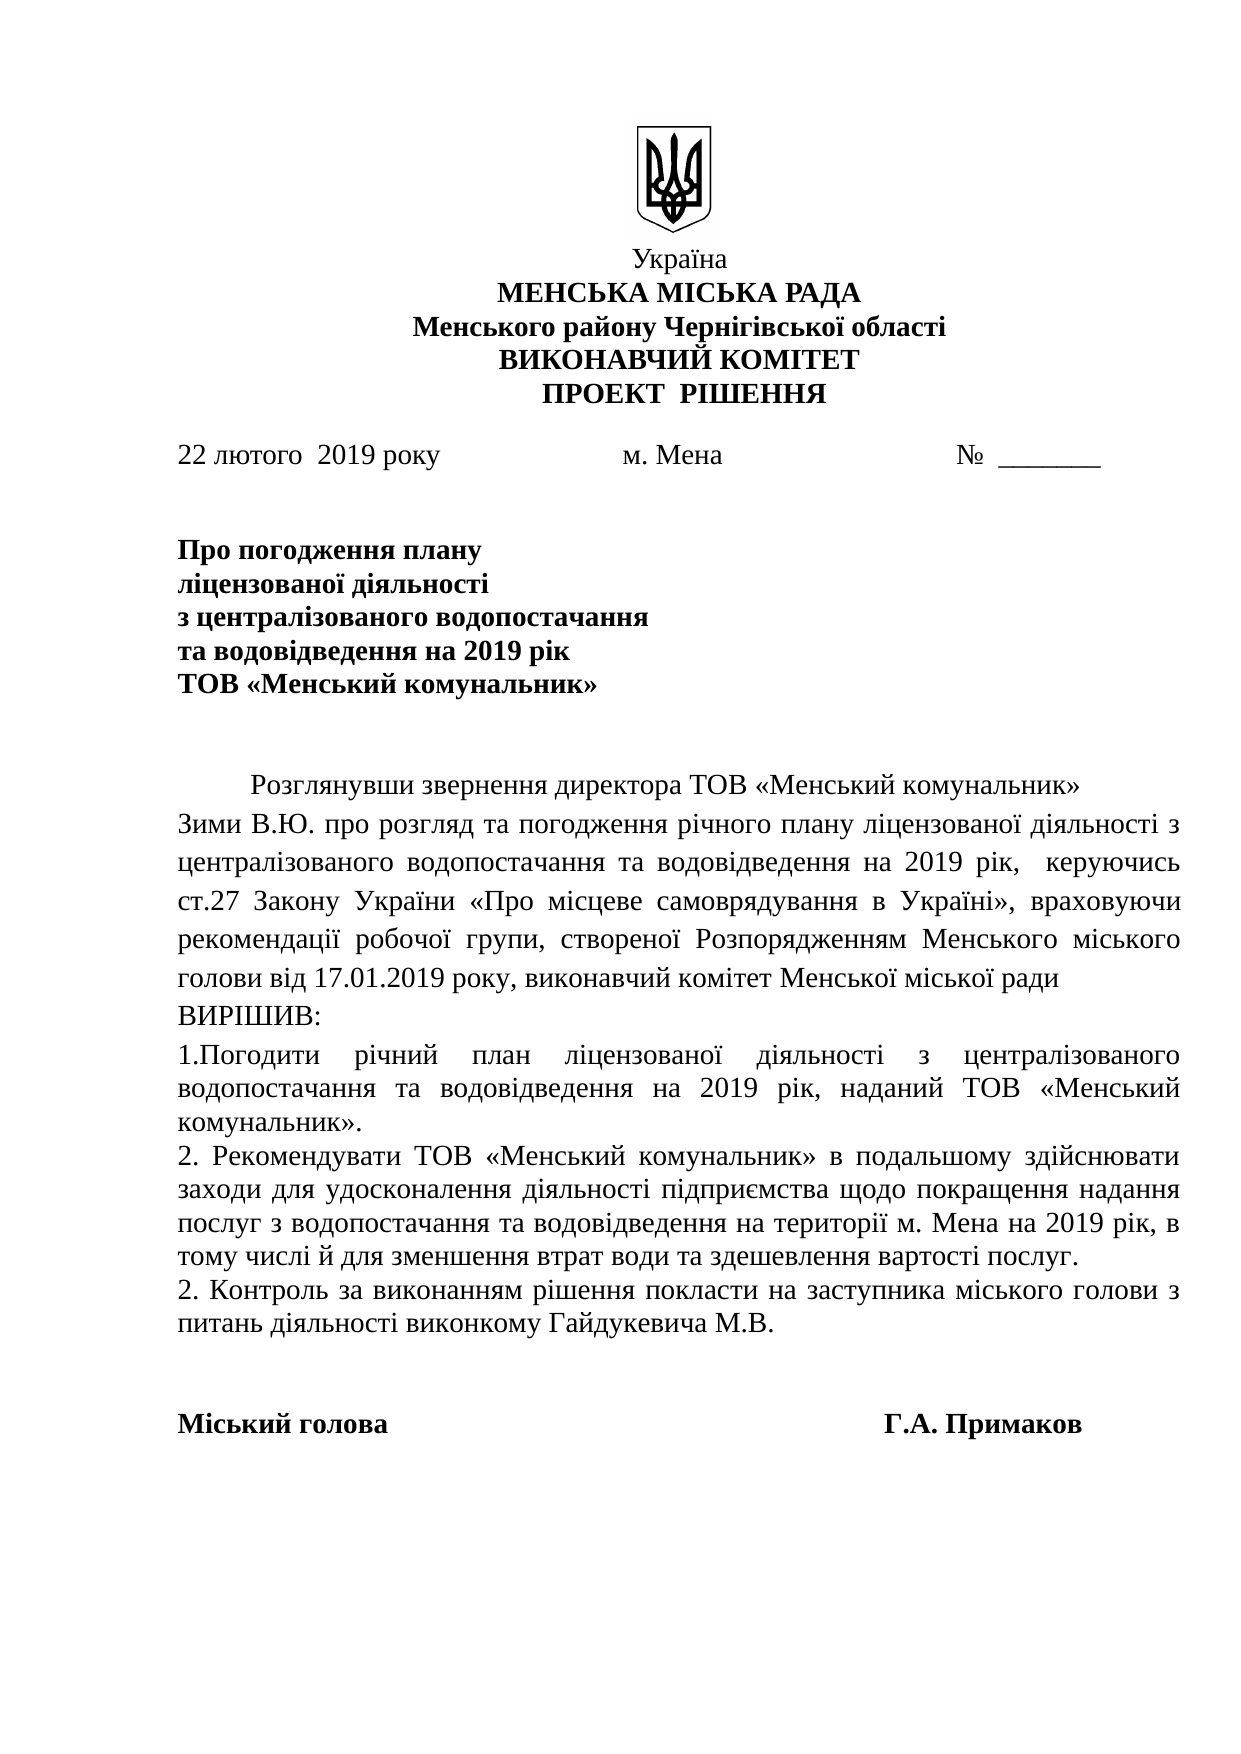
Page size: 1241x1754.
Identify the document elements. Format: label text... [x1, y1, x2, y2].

text Зими В.Ю. про розгляд та погодження річного плану ліцензованої діяльності з централізованого водопостачання та водовідведення на 2019 рік, керуючись ст.27 Закону України «Про місцеве самоврядування в Україні», враховуючи рекомендації робочої групи, створеної Розпорядженням Менського міського голови від 17.01.2019 року, виконавчий комітет Менської міської ради [177, 806, 1181, 993]
text МЕНСЬКА МІСЬКА РАДА [177, 275, 1181, 309]
text 22 лютого 2019 року м. Мена № _______ [177, 437, 1181, 471]
text 1.Погодити річний план ліцензованої діяльності з централізованого водопостачання та водовідведення на 2019 рік, наданий ТОВ «Менський комунальник». [177, 1037, 1181, 1138]
text ВИРІШИВ: [177, 998, 1181, 1032]
text Міський голова Г.А. Примаков [177, 1406, 1181, 1439]
text Про погодження плану [177, 532, 1181, 566]
text 2. Рекомендувати ТОВ «Менський комунальник» в подальшому здійснювати заходи для удосконалення діяльності підприємства щодо покращення надання послуг з водопостачання та водовідведення на території м. Мена на 2019 рік, в тому числі й для зменшення втрат води та здешевлення вартості послуг. [177, 1138, 1181, 1272]
text 2. Контроль за виконанням рішення покласти на заступника міського голови з питань діяльності виконкому Гайдукевича М.В. [177, 1272, 1181, 1339]
text та водовідведення на 2019 рік [177, 633, 1181, 667]
text ПРОЕКТ РІШЕННЯ [177, 376, 1181, 409]
text ВИКОНАВЧИЙ КОМІТЕТ [177, 342, 1181, 376]
text ліцензованої діяльності [177, 566, 1181, 599]
text з централізованого водопостачання [177, 599, 1181, 633]
text Україна [177, 242, 1181, 275]
text Розглянувши звернення директора ТОВ «Менський комунальник» [177, 767, 1181, 801]
text ТОВ «Менський комунальник» [177, 667, 1181, 700]
text Менського району Чернігівської області [177, 309, 1181, 342]
